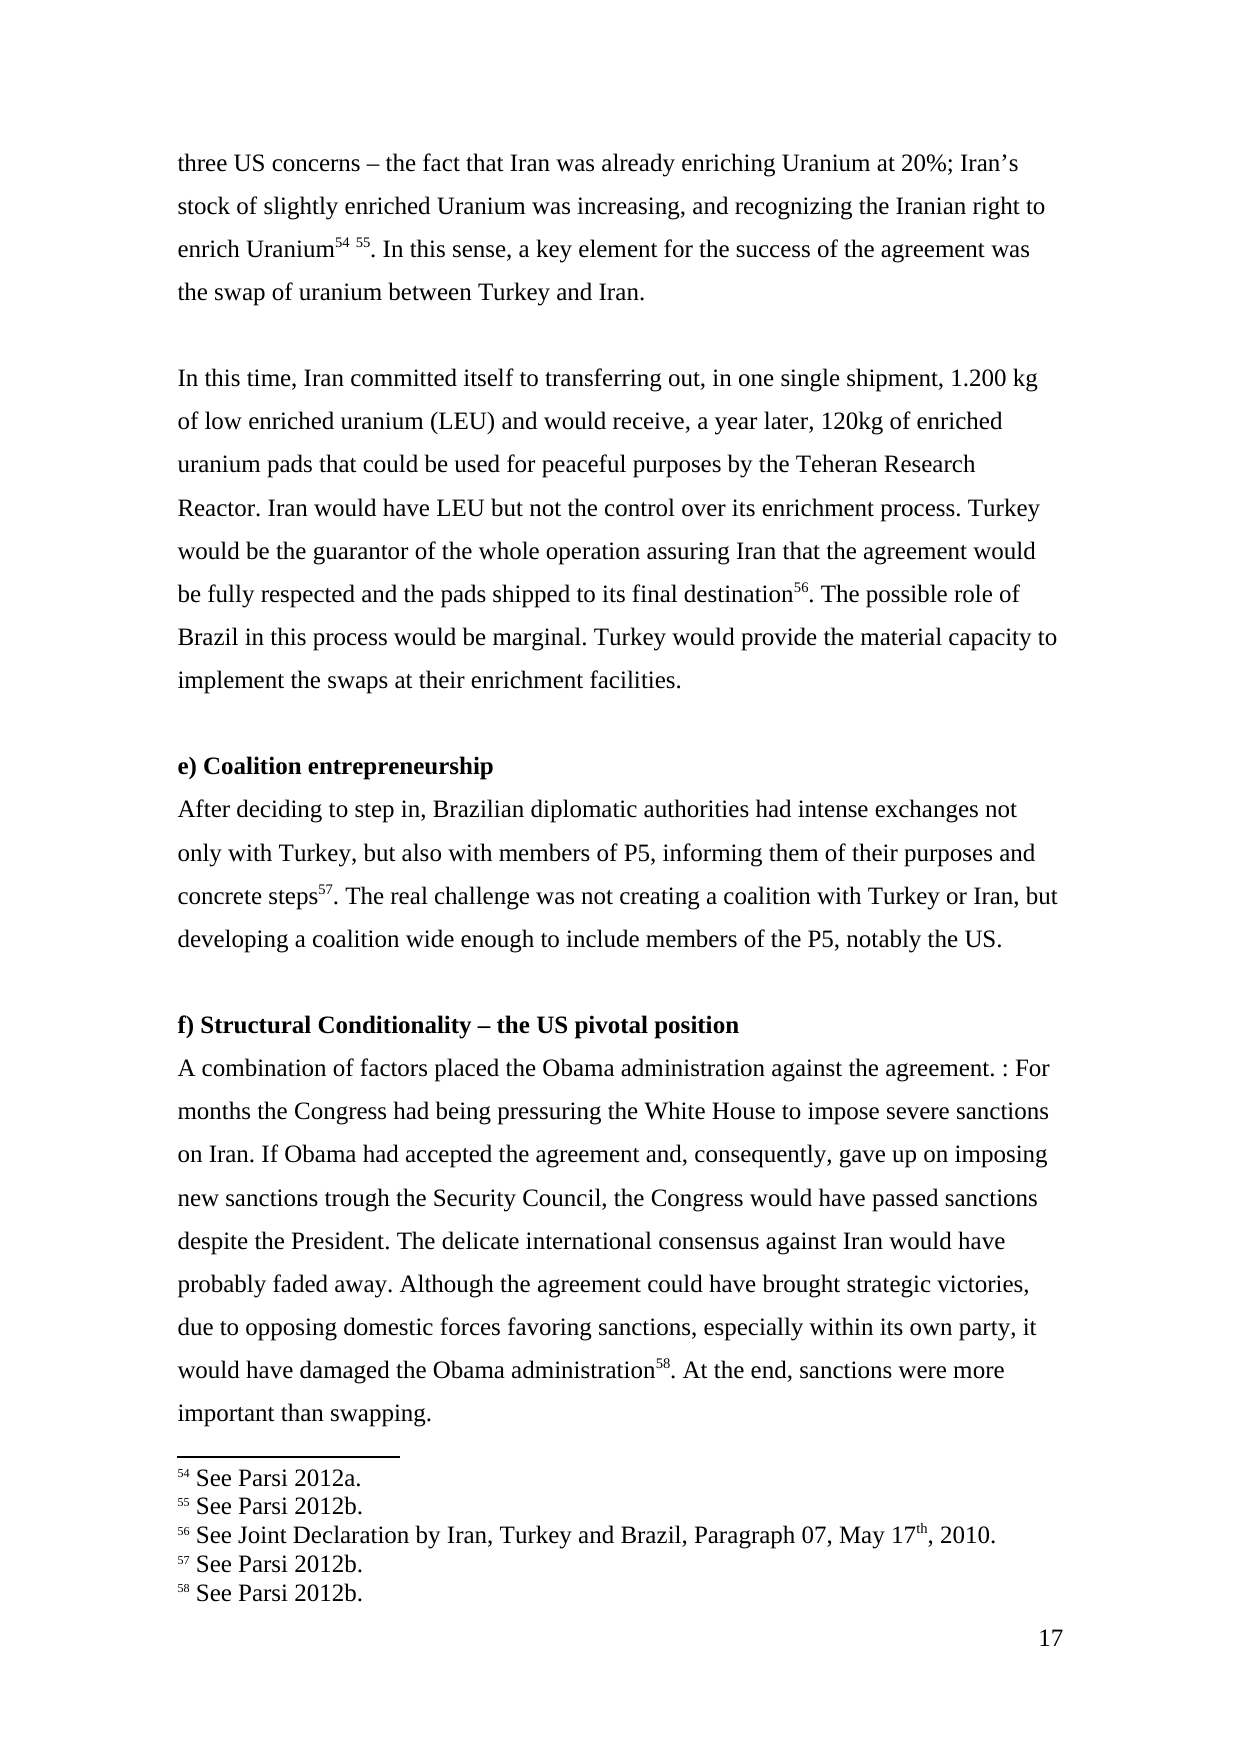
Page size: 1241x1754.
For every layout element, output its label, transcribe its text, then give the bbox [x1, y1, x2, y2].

list e) Coalition entrepreneurship [177, 751, 1063, 780]
text After deciding to step in, Brazilian diplomatic authorities had intense exchanges not only with Turkey, but also with members of P5, informing them of their purposes and concrete steps. The real challenge was not creating a coalition with Turkey or Iran, but developing a coalition wide enough to include members of the P5, notably the US. [177, 794, 1063, 953]
text A combination of factors placed the Obama administration against the agreement. : For months the Congress had being pressuring the White House to impose severe sanctions on Iran. If Obama had accepted the agreement and, consequently, gave up on imposing new sanctions trough the Security Council, the Congress would have passed sanctions despite the President. The delicate international consensus against Iran would have probably faded away. Although the agreement could have brought strategic victories, due to opposing domestic forces favoring sanctions, especially within its own party, it would have damaged the Obama administration. At the end, sanctions were more important than swapping. [177, 1053, 1063, 1427]
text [177, 148, 1063, 306]
text In this time, Iran committed itself to transferring out, in one single shipment, 1.200 kg of low enriched uranium (LEU) and would receive, a year later, 120kg of enriched uranium pads that could be used for peaceful purposes by the Teheran Research Reactor. Iran would have LEU but not the control over its enrichment process. Turkey would be the guarantor of the whole operation assuring Iran that the agreement would be fully respected and the pads shipped to its final destination. The possible role of Brazil in this process would be marginal. Turkey would provide the material capacity to implement the swaps at their enrichment facilities. [177, 363, 1063, 694]
list f) Structural Conditionality – the US pivotal position [177, 1010, 1063, 1039]
